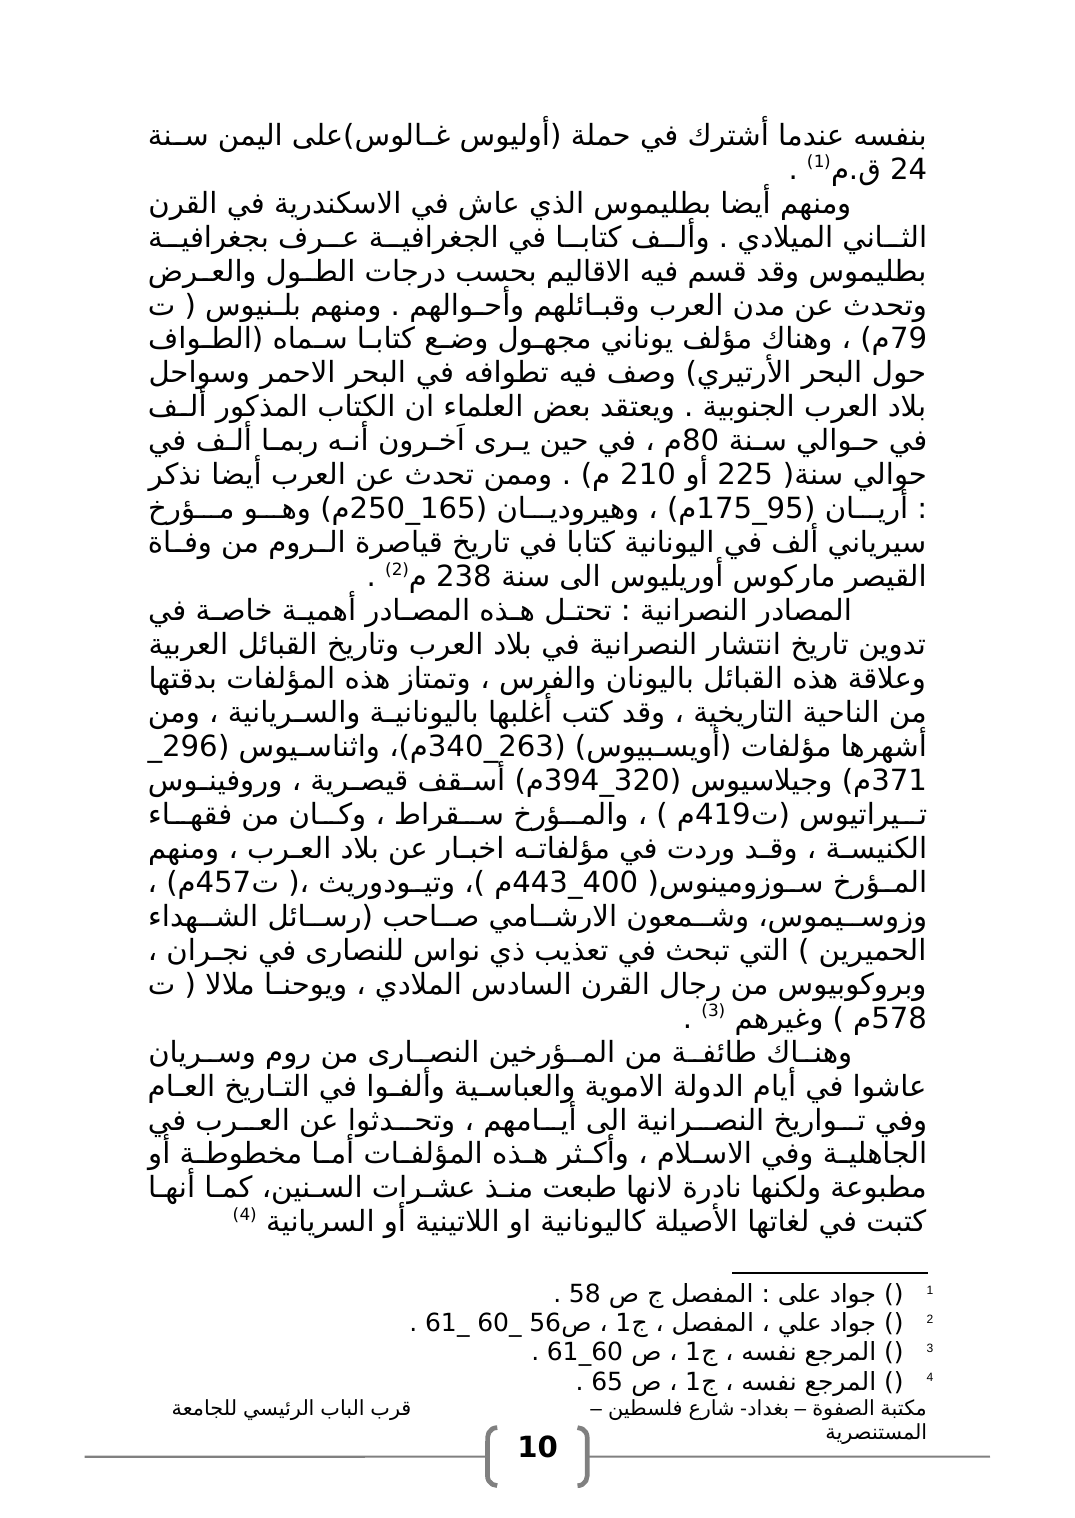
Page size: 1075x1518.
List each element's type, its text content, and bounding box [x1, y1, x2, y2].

text ومنهم أيضا بطليموس الذي عاش في الاسكندرية في القرن الثاني الميلادي . وألف كتابا في الجغرافية عرف بجغرافية بطليموس وقد قسم فيه الاقاليم بحسب درجات الطول والعرض وتحدث عن مدن العرب وقبائلهم وأحوالهم . ومنهم بلنيوس ( ت79م) ، وهناك مؤلف يوناني مجهول وضع كتابا سماه (الطواف حول البحر الأرتيري) وصف فيه تطوافه في البحر الاحمر وسواحل بلاد العرب الجنوبية . ويعتقد بعض العلماء ان الكتاب المذكور ألف في حوالي سنة 80م ، في حين يرى اَخرون أنه ربما ألف في حوالي سنة( 225 أو 210 م) . وممن تحدث عن العرب أيضا نذكر : أريان (95_175م) ، وهيروديان (165_250م) وهو مؤرخ سيرياني ألف في اليونانية كتابا في تاريخ قياصرة الروم من وفاة القيصر ماركوس أوريليوس الى سنة 238 م() . [148, 186, 927, 593]
text وهناك طائفة من المؤرخين النصارى من روم وسريان عاشوا في أيام الدولة الاموية والعباسية وألفوا في التاريخ العام وفي تواريخ النصرانية الى أيامهم ، وتحدثوا عن العرب في الجاهلية وفي الاسلام ، وأكثر هذه المؤلفات أما مخطوطة أو مطبوعة ولكنها نادرة لانها طبعت منذ عشرات السنين، كما أنها كتبت في لغاتها الأصيلة كاليونانية او اللاتينية أو السريانية () [148, 1035, 927, 1239]
text المصادر النصرانية : تحتل هذه المصادر أهمية خاصة في تدوين تاريخ انتشار النصرانية في بلاد العرب وتاريخ القبائل العربية وعلاقة هذه القبائل باليونان والفرس ، وتمتاز هذه المؤلفات بدقتها من الناحية التاريخية ، وقد كتب أغلبها باليونانية والسريانية ، ومن أشهرها مؤلفات (أويسبيوس) (263_340م)، واثناسيوس (296_371م) وجيلاسيوس (320_394م) أسقف قيصرية ، وروفينوس تيراتيوس (ت419م ) ، والمؤرخ سقراط ، وكان من فقهاء الكنيسة ، وقد وردت في مؤلفاته اخبار عن بلاد العرب ، ومنهم المؤرخ سوزومينوس( 400_443م )، وتيودوريث ،( ت457م) ، وزوسيموس، وشمعون الارشامي صاحب (رسائل الشهداء الحميرين ) التي تبحث في تعذيب ذي نواس للنصارى في نجران ، وبروكوبيوس من رجال القرن السادس الملادي ، ويوحنا ملالا ( ت 578م ) وغيرهم () . [148, 593, 927, 1035]
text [148, 118, 927, 186]
